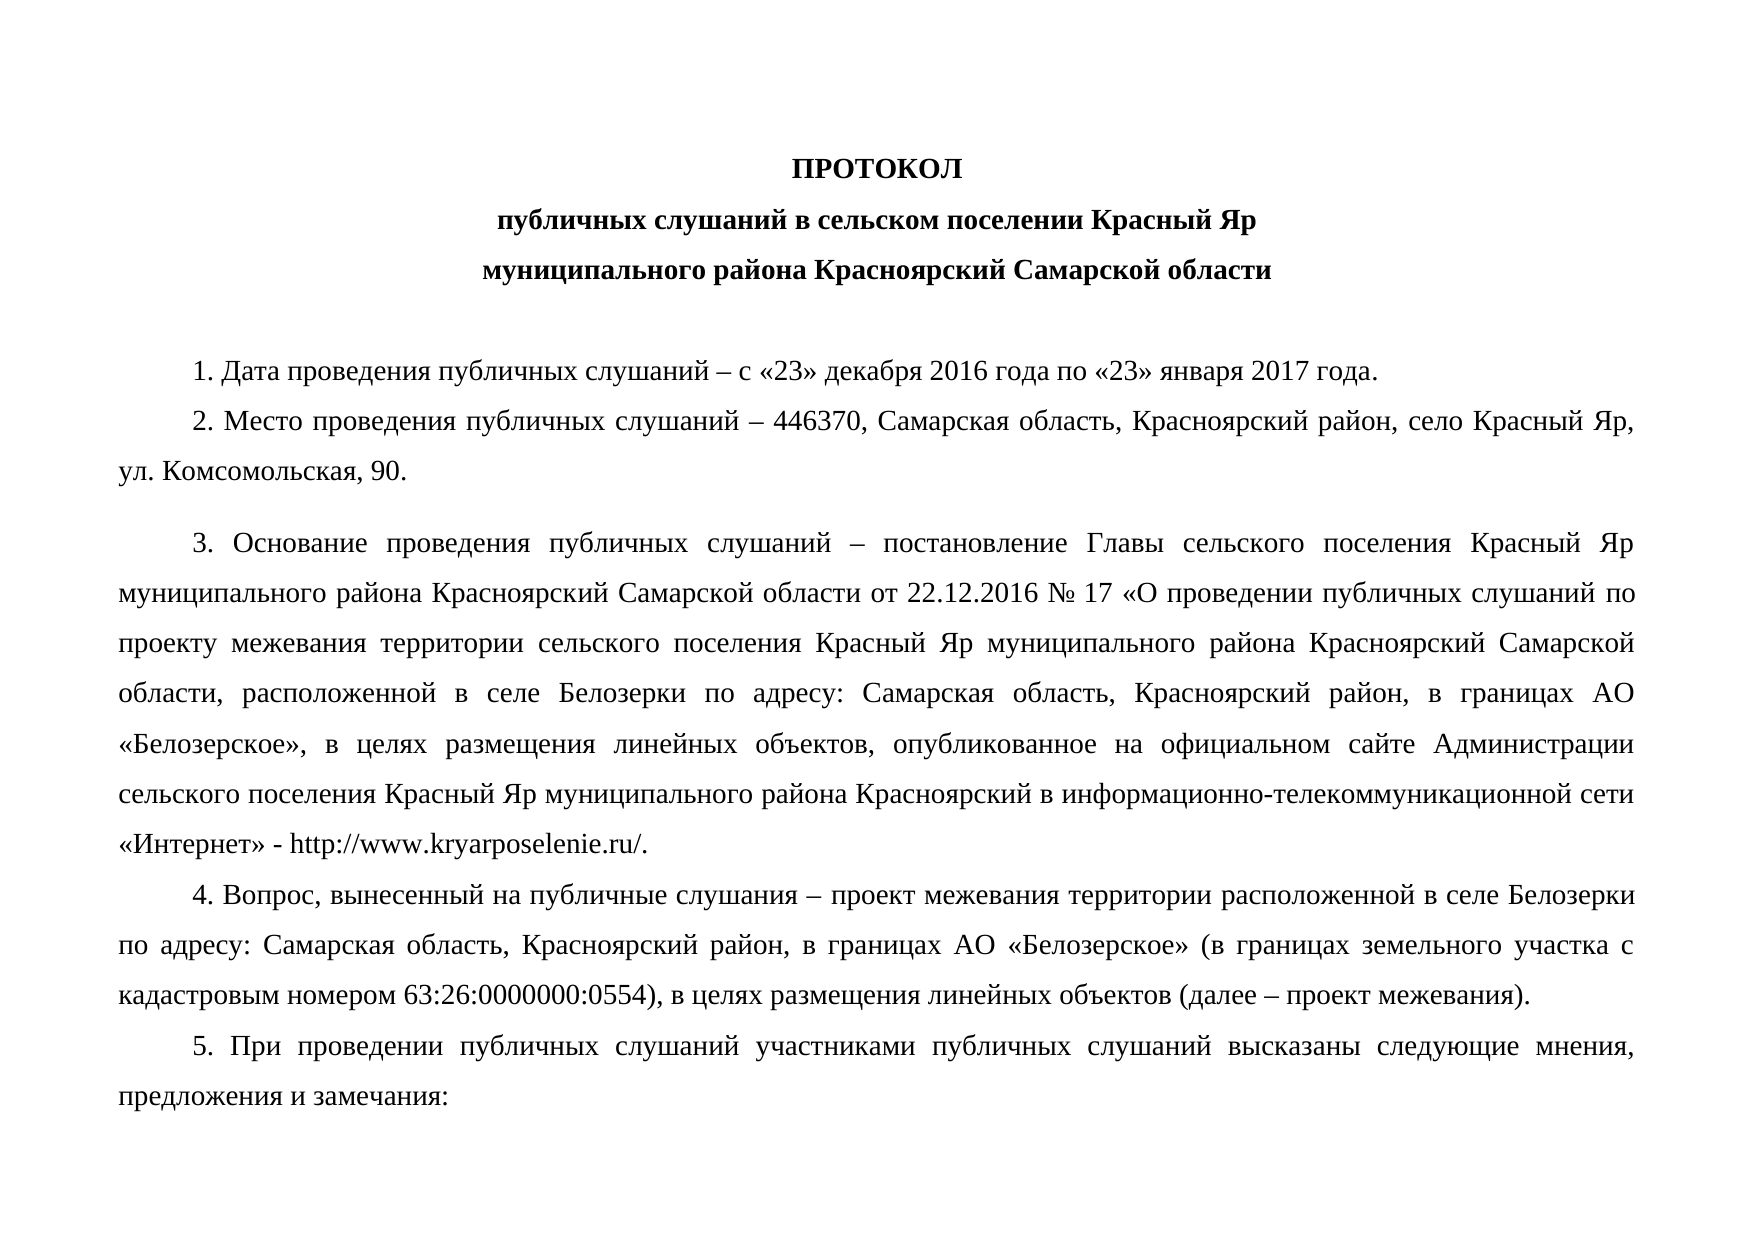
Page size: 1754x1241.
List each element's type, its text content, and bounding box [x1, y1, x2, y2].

text 5. При проведении публичных слушаний участниками публичных слушаний высказаны следующие мнения, предложения и замечания: [118, 1028, 1636, 1112]
text 4. Вопрос, вынесенный на публичные слушания – проект межевания территории расположенной в селе Белозерки по адресу: Самарская область, Красноярский район, в границах АО «Белозерское» (в границах земельного участка с кадастровым номером 63:26:0000000:0554), в целях размещения линейных объектов (далее – проект межевания). [118, 877, 1636, 1011]
text муниципального района Красноярский Самарской области [118, 252, 1636, 286]
text 1. Дата проведения публичных слушаний – с «23» декабря 2016 года по «23» января 2017 года. [118, 353, 1636, 386]
text 2. Место проведения публичных слушаний – 446370, Самарская область, Красноярский район, село Красный Яр, ул. Комсомольская, 90. [118, 403, 1636, 487]
text публичных слушаний в сельском поселении Красный Яр [118, 202, 1636, 236]
text 3. Основание проведения публичных слушаний – постановление Главы сельского поселения Красный Яр муниципального района Красноярский Самарской области от 22.12.2016 № 17 «О проведении публичных слушаний по проекту межевания территории сельского поселения Красный Яр муниципального района Красноярский Самарской области, расположенной в селе Белозерки по адресу: Самарская область, Красноярский район, в границах АО «Белозерское», в целях размещения линейных объектов, опубликованное на официальном сайте Администрации сельского поселения Красный Яр муниципального района Красноярский в информационно-телекоммуникационной сети «Интернет» - http://www.kryarposelenie.ru/. [118, 525, 1636, 860]
text ПРОТОКОЛ [118, 152, 1636, 185]
